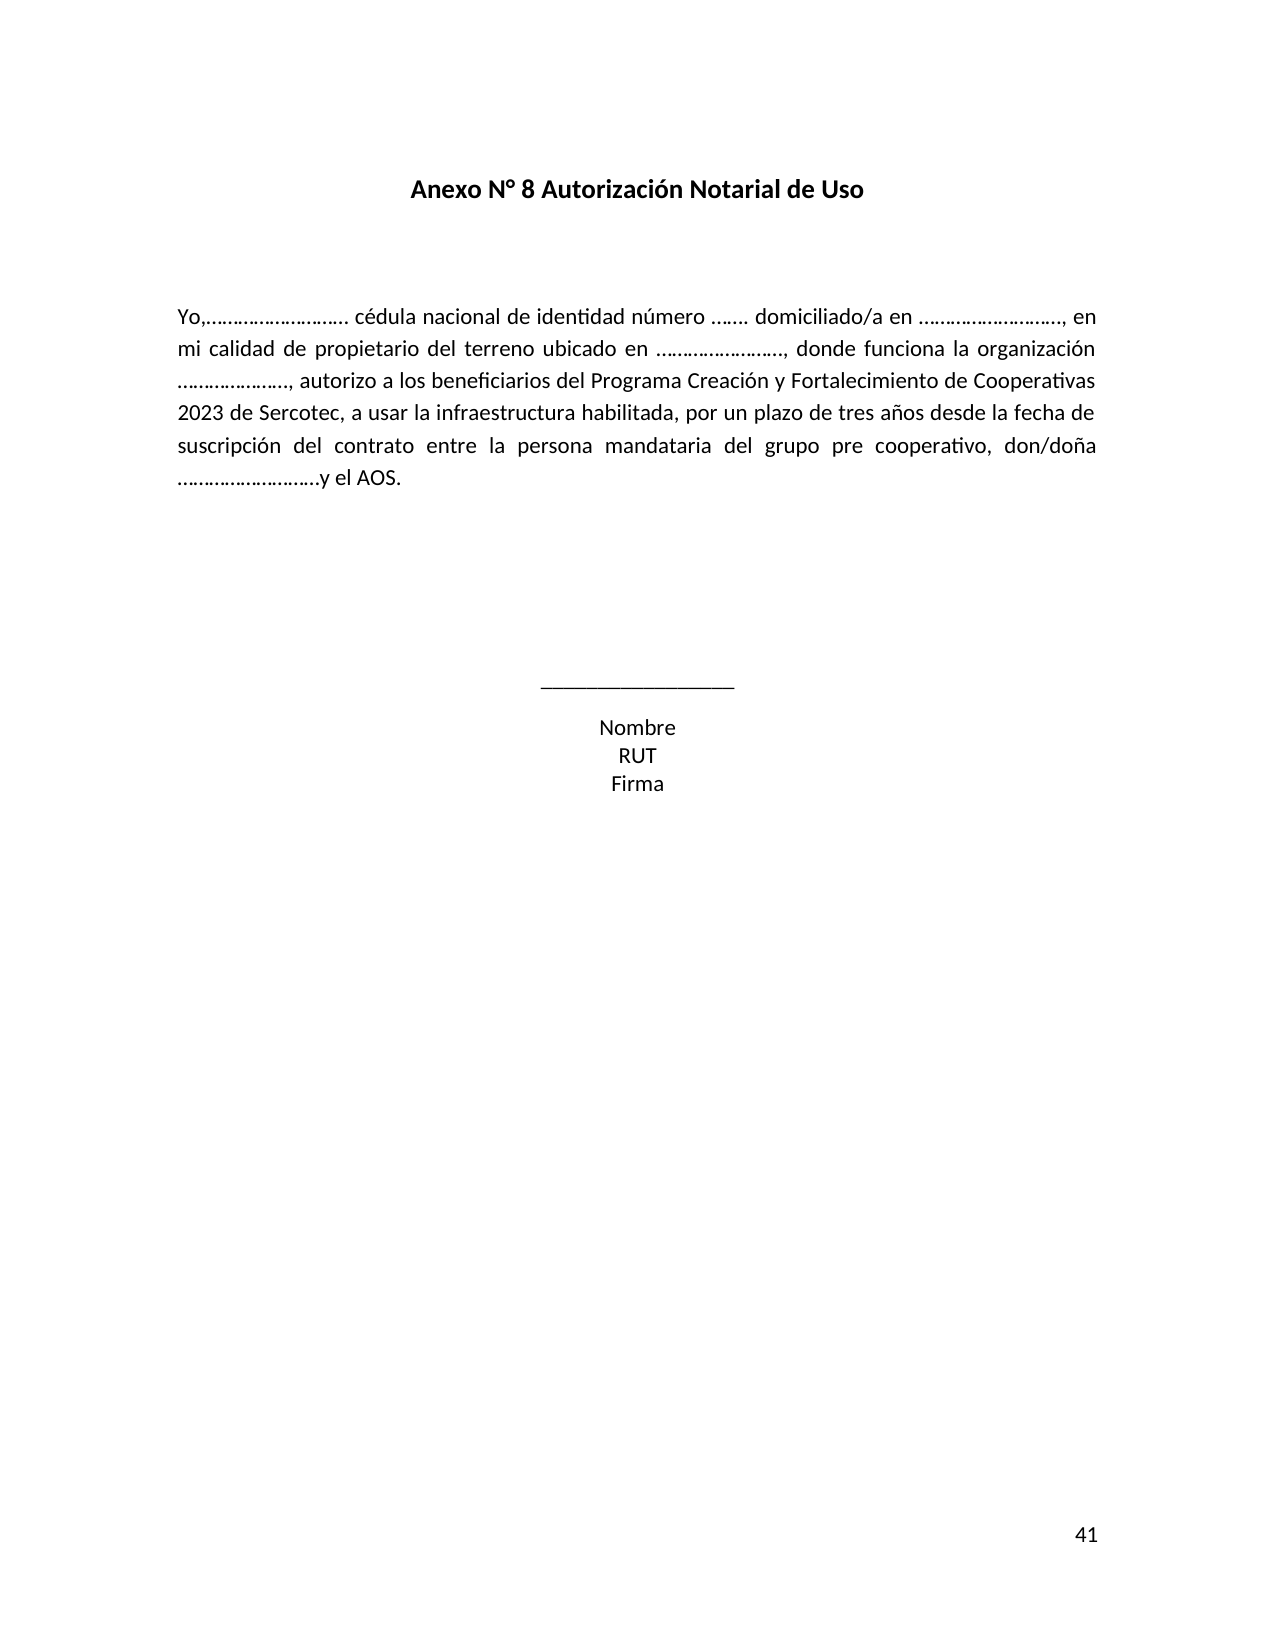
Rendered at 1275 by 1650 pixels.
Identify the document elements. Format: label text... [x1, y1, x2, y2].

text Firma [177, 769, 1098, 797]
text RUT [177, 741, 1098, 769]
text Anexo N° 8 Autorización Notarial de Uso [177, 173, 1098, 206]
text _________________ [177, 664, 1098, 692]
text Yo,……………………… cédula nacional de identidad número ……. domiciliado/a en ………………………, en mi calidad de propietario del terreno ubicado en ……………………, donde funciona la organización …………………, autorizo a los beneficiarios del Programa Creación y Fortalecimiento de Cooperativas 2023 de Sercotec, a usar la infraestructura habilitada, por un plazo de tres años desde la fecha de suscripción del contrato entre la persona mandataria del grupo pre cooperativo, don/doña ………………………y el AOS. [177, 302, 1098, 491]
text Nombre [177, 713, 1098, 741]
